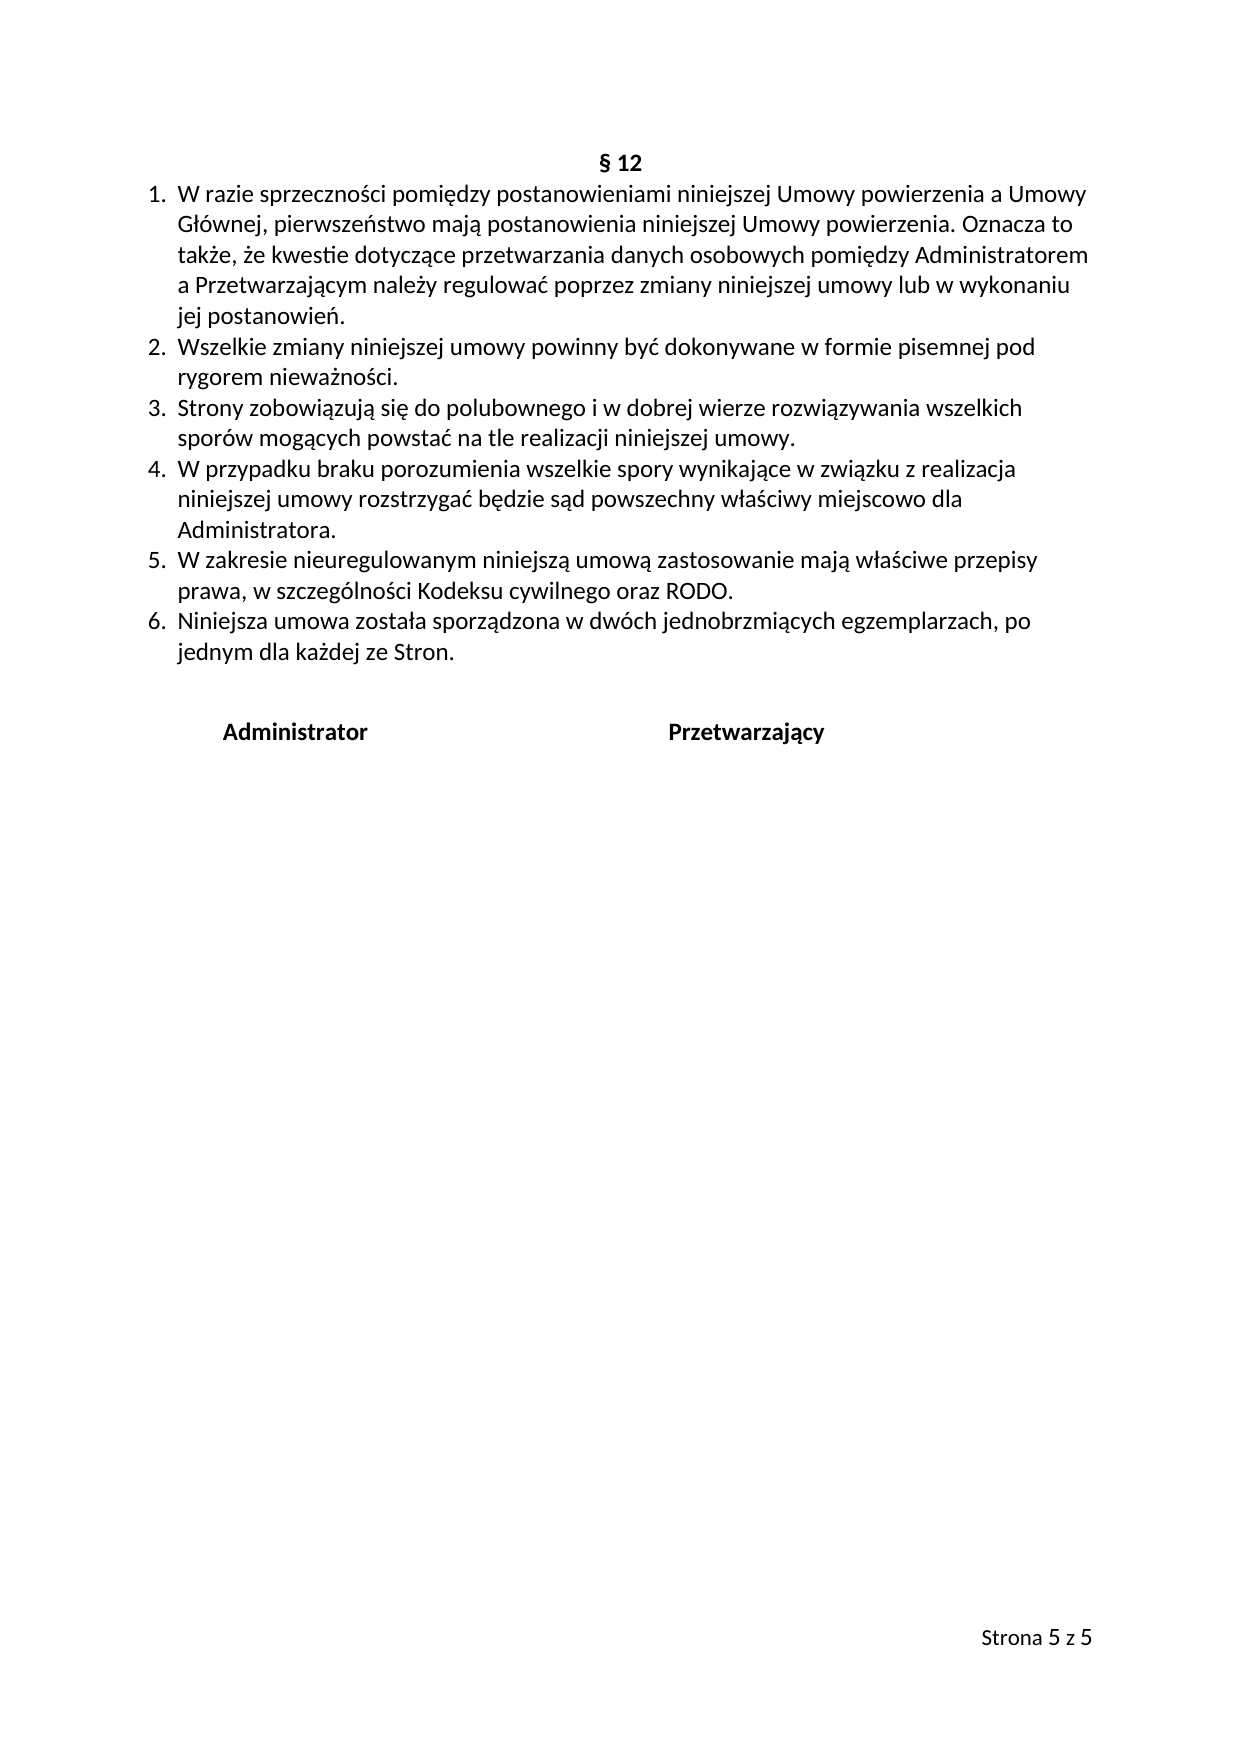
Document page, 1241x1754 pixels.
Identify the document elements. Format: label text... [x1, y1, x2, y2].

text § 12 [148, 148, 1093, 178]
list W przypadku braku porozumienia wszelkie spory wynikające w związku z realizacja niniejszej umowy rozstrzygać będzie sąd powszechny właściwy miejscowo dla Administratora. [148, 453, 1093, 544]
table_header Przetwarzający [657, 716, 1104, 747]
list W razie sprzeczności pomiędzy postanowieniami niniejszej Umowy powierzenia a Umowy Głównej, pierwszeństwo mają postanowienia niniejszej Umowy powierzenia. Oznacza to także, że kwestie dotyczące przetwarzania danych osobowych pomiędzy Administratorem a Przetwarzającym należy regulować poprzez zmiany niniejszej umowy lub w wykonaniu jej postanowień. [148, 178, 1093, 331]
list Strony zobowiązują się do polubownego i w dobrej wierze rozwiązywania wszelkich sporów mogących powstać na tle realizacji niniejszej umowy. [148, 392, 1093, 453]
list W zakresie nieuregulowanym niniejszą umową zastosowanie mają właściwe przepisy prawa, w szczególności Kodeksu cywilnego oraz RODO. [148, 544, 1093, 605]
table_header Administrator [211, 716, 657, 747]
list Niniejsza umowa została sporządzona w dwóch jednobrzmiących egzemplarzach, po jednym dla każdej ze Stron. [148, 605, 1093, 666]
list Wszelkie zmiany niniejszej umowy powinny być dokonywane w formie pisemnej pod rygorem nieważności. [148, 331, 1093, 392]
